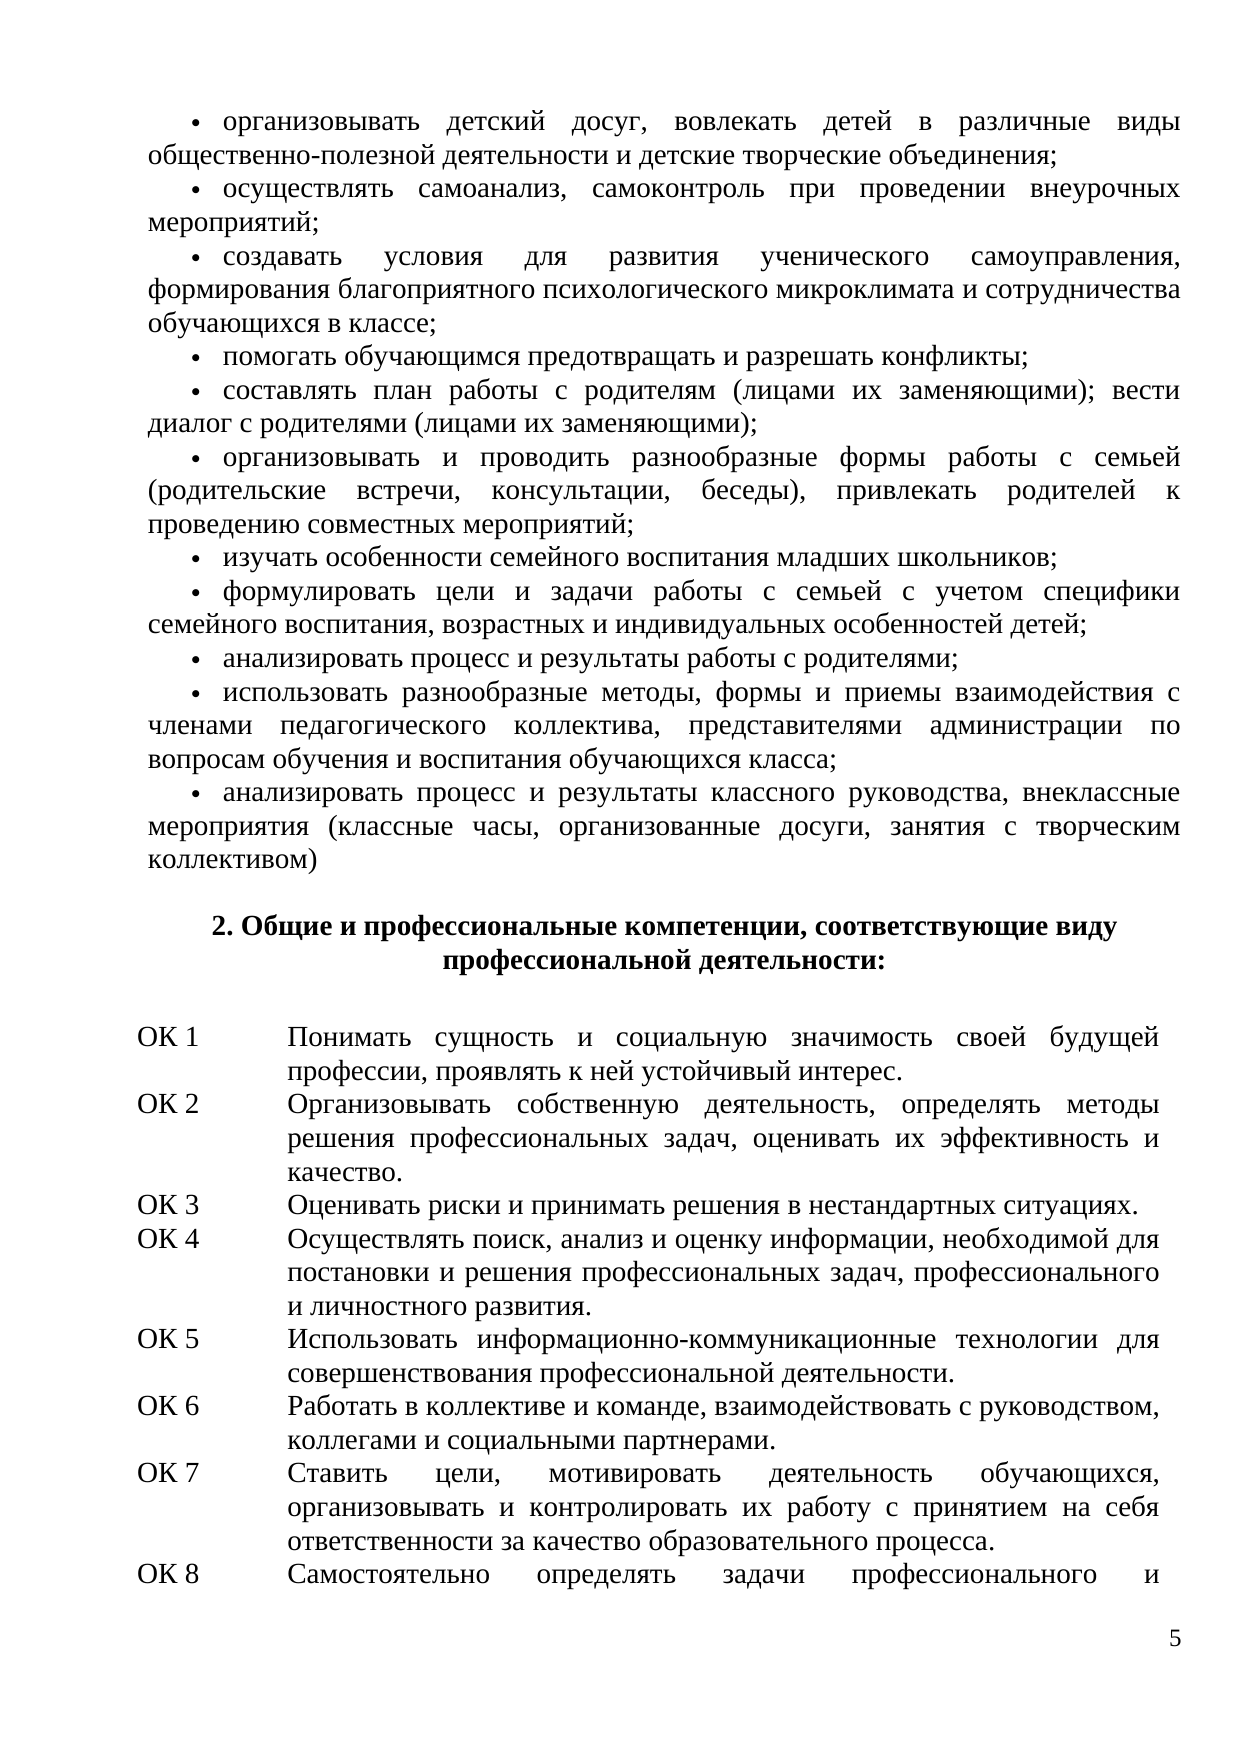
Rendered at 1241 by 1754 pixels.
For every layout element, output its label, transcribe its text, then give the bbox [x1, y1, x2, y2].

list анализировать процесс и результаты работы с родителями; [148, 640, 1181, 674]
list осуществлять самоанализ, самоконтроль при проведении внеурочных мероприятий; [148, 171, 1181, 238]
list организовывать и проводить разнообразные формы работы с семьей (родительские встречи, консультации, беседы), привлекать родителей к проведению совместных мероприятий; [148, 439, 1181, 539]
table_cell Использовать информационно-коммуникационные технологии для совершенствования профессиональной деятельности. [287, 1321, 1160, 1388]
list помогать обучающимся предотвращать и разрешать конфликты; [148, 338, 1181, 372]
table_cell ОК 5 [137, 1321, 287, 1388]
list использовать разнообразные методы, формы и приемы взаимодействия с членами педагогического коллектива, представителями администрации по вопросам обучения и воспитания обучающихся класса; [148, 674, 1181, 774]
table_cell Оценивать риски и принимать решения в нестандартных ситуациях. [287, 1187, 1160, 1221]
table_cell ОК 4 [137, 1221, 287, 1321]
list формулировать цели и задачи работы с семьей с учетом специфики семейного воспитания, возрастных и индивидуальных особенностей детей; [148, 573, 1181, 640]
table_cell Ставить цели, мотивировать деятельность обучающихся, организовывать и контролировать их работу с принятием на себя ответственности за качество образовательного процесса. [287, 1456, 1160, 1556]
text 2. Общие и профессиональные компетенции, соответствующие виду профессиональной деятельности: [148, 908, 1181, 976]
table_cell ОК 7 [137, 1456, 287, 1556]
table_cell Работать в коллективе и команде, взаимодействовать с руководством, коллегами и социальными партнерами. [287, 1389, 1160, 1456]
table_cell ОК 3 [137, 1187, 287, 1221]
table_cell ОК 6 [137, 1389, 287, 1456]
table_header Понимать сущность и социальную значимость своей будущей профессии, проявлять к ней устойчивый интерес. [287, 1020, 1160, 1087]
list создавать условия для развития ученического самоуправления, формирования благоприятного психологического микроклимата и сотрудничества обучающихся в классе; [148, 238, 1181, 338]
list изучать особенности семейного воспитания младших школьников; [148, 539, 1181, 573]
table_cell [287, 1556, 1160, 1590]
table_header ОК 1 [137, 1020, 287, 1087]
table_cell Осуществлять поиск, анализ и оценку информации, необходимой для постановки и решения профессиональных задач, профессионального и личностного развития. [287, 1221, 1160, 1321]
table_cell ОК 2 [137, 1087, 287, 1187]
table_cell Организовывать собственную деятельность, определять методы решения профессиональных задач, оценивать их эффективность и качество. [287, 1087, 1160, 1187]
table_cell ОК 8 [137, 1556, 287, 1590]
list организовывать детский досуг, вовлекать детей в различные виды общественно-полезной деятельности и детские творческие объединения; [148, 103, 1181, 171]
list анализировать процесс и результаты классного руководства, внеклассные мероприятия (классные часы, организованные досуги, занятия с творческим коллективом) [148, 774, 1181, 875]
list составлять план работы с родителям (лицами их заменяющими); вести диалог с родителями (лицами их заменяющими); [148, 372, 1181, 439]
